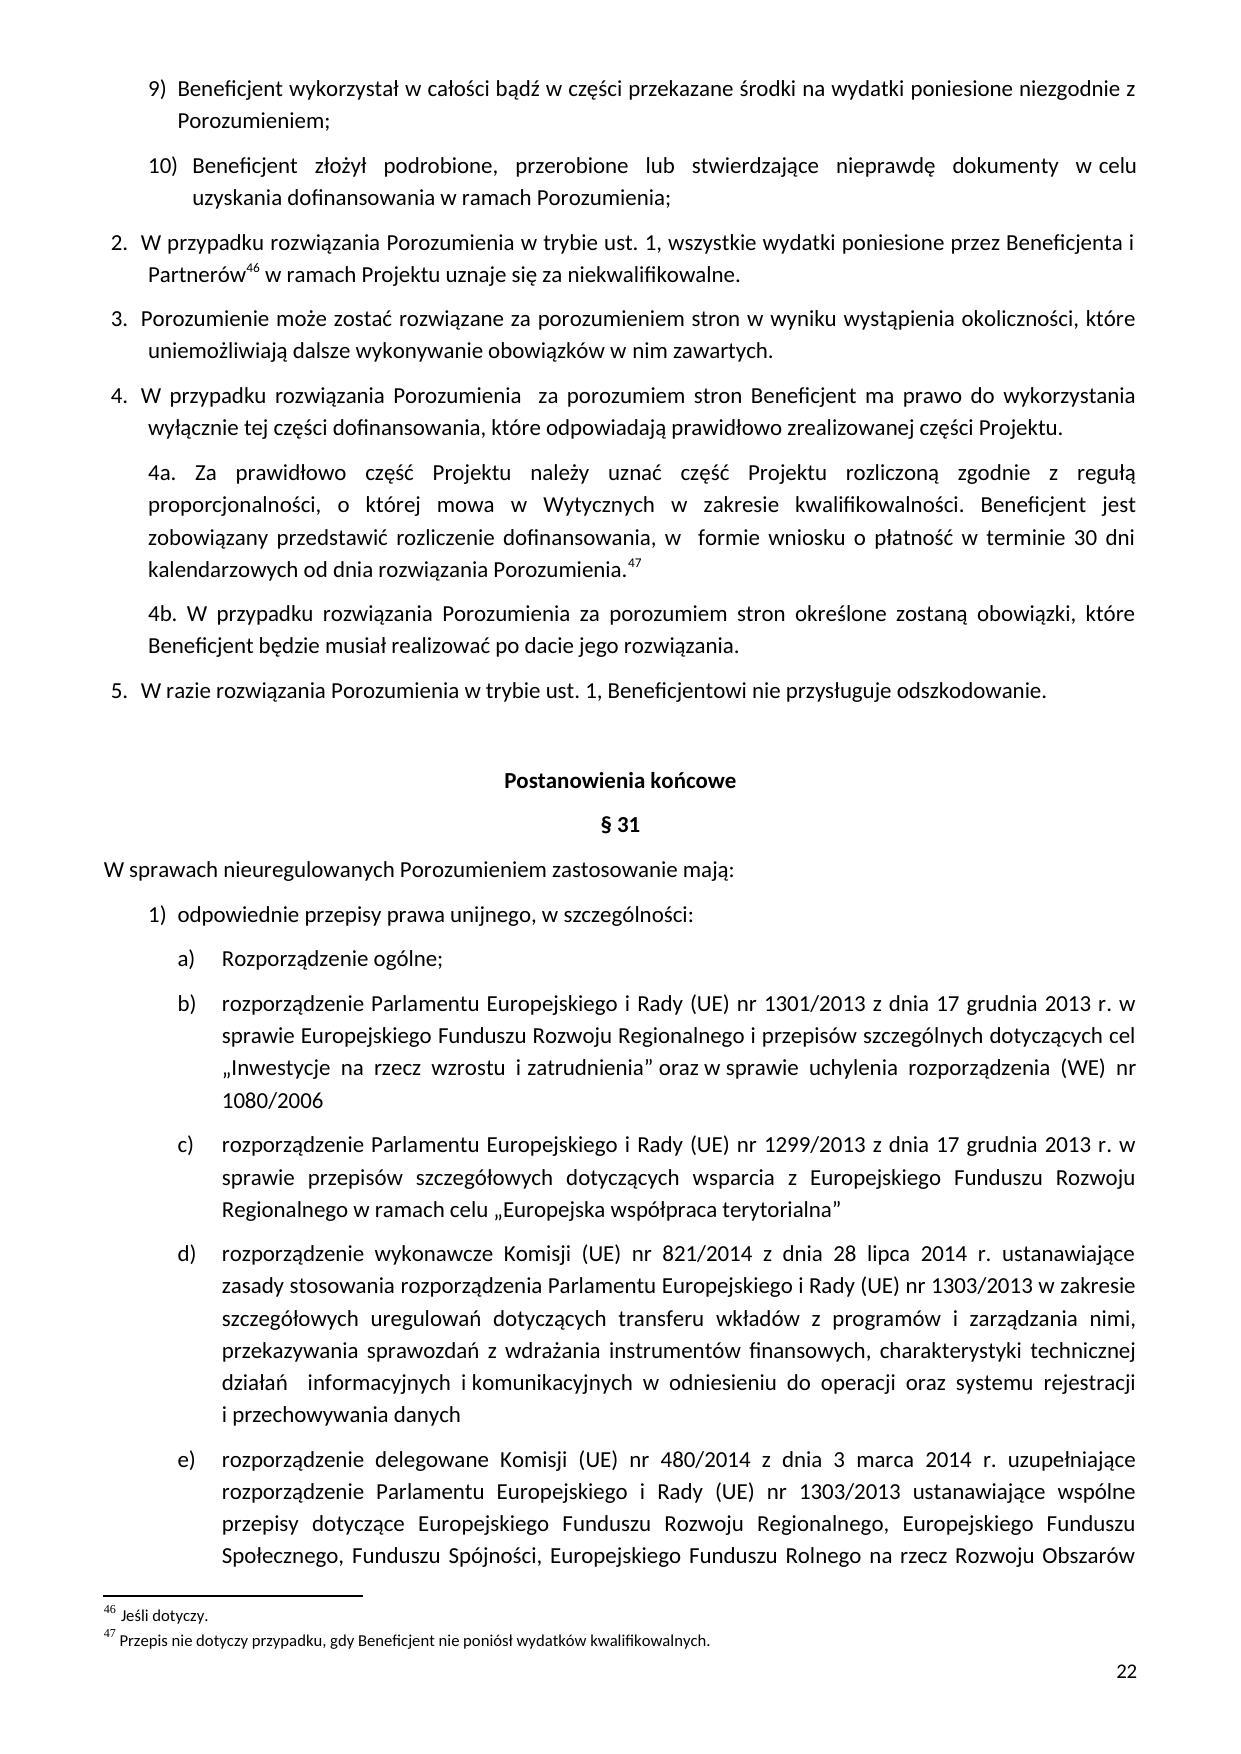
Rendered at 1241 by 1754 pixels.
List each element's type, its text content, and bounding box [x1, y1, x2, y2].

list rozporządzenie Parlamentu Europejskiego i Rady (UE) nr 1299/2013 z dnia 17 grudnia 2013 r. w sprawie przepisów szczegółowych dotyczących wsparcia z Europejskiego Funduszu Rozwoju Regionalnego w ramach celu „Europejska współpraca terytorialna” [177, 1130, 1137, 1223]
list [177, 1445, 1137, 1570]
list Beneficjent wykorzystał w całości bądź w części przekazane środki na wydatki poniesione niezgodnie z Porozumieniem; [148, 74, 1137, 134]
list Rozporządzenie ogólne; [177, 944, 1137, 972]
list W razie rozwiązania Porozumienia w trybie ust. 1, Beneficjentowi nie przysługuje odszkodowanie. [111, 676, 1137, 704]
text 4a. Za prawidłowo część Projektu należy uznać część Projektu rozliczoną zgodnie z regułą proporcjonalności, o której mowa w Wytycznych w zakresie kwalifikowalności. Beneficjent jest zobowiązany przedstawić rozliczenie dofinansowania, w formie wniosku o płatność w terminie 30 dni kalendarzowych od dnia rozwiązania Porozumienia. [148, 458, 1137, 583]
text 4b. W przypadku rozwiązania Porozumienia za porozumiem stron określone zostaną obowiązki, które Beneficjent będzie musiał realizować po dacie jego rozwiązania. [148, 599, 1137, 660]
list odpowiednie przepisy prawa unijnego, w szczególności: [148, 900, 1137, 928]
list Beneficjent złożył podrobione, przerobione lub stwierdzające nieprawdę dokumenty w celu uzyskania dofinansowania w ramach Porozumienia; [148, 151, 1137, 211]
list Porozumienie może zostać rozwiązane za porozumieniem stron w wyniku wystąpienia okoliczności, które uniemożliwiają dalsze wykonywanie obowiązków w nim zawartych. [111, 304, 1137, 365]
list rozporządzenie wykonawcze Komisji (UE) nr 821/2014 z dnia 28 lipca 2014 r. ustanawiające zasady stosowania rozporządzenia Parlamentu Europejskiego i Rady (UE) nr 1303/2013 w zakresie szczegółowych uregulowań dotyczących transferu wkładów z programów i zarządzania nimi, przekazywania sprawozdań z wdrażania instrumentów finansowych, charakterystyki technicznej działań informacyjnych i komunikacyjnych w odniesieniu do operacji oraz systemu rejestracji i przechowywania danych [177, 1239, 1137, 1428]
list W przypadku rozwiązania Porozumienia w trybie ust. 1, wszystkie wydatki poniesione przez Beneficjenta i Partnerów w ramach Projektu uznaje się za niekwalifikowalne. [111, 228, 1137, 288]
list rozporządzenie Parlamentu Europejskiego i Rady (UE) nr 1301/2013 z dnia 17 grudnia 2013 r. w sprawie Europejskiego Funduszu Rozwoju Regionalnego i przepisów szczególnych dotyczących cel „Inwestycje na rzecz wzrostu i zatrudnienia” oraz w sprawie uchylenia rozporządzenia (WE) nr 1080/2006 [177, 989, 1137, 1114]
text W sprawach nieuregulowanych Porozumieniem zastosowanie mają: [103, 855, 1137, 883]
text § 31 [103, 810, 1137, 838]
list W przypadku rozwiązania Porozumienia za porozumiem stron Beneficjent ma prawo do wykorzystania wyłącznie tej części dofinansowania, które odpowiadają prawidłowo zrealizowanej części Projektu. [111, 381, 1137, 442]
text Postanowienia końcowe [103, 766, 1137, 794]
